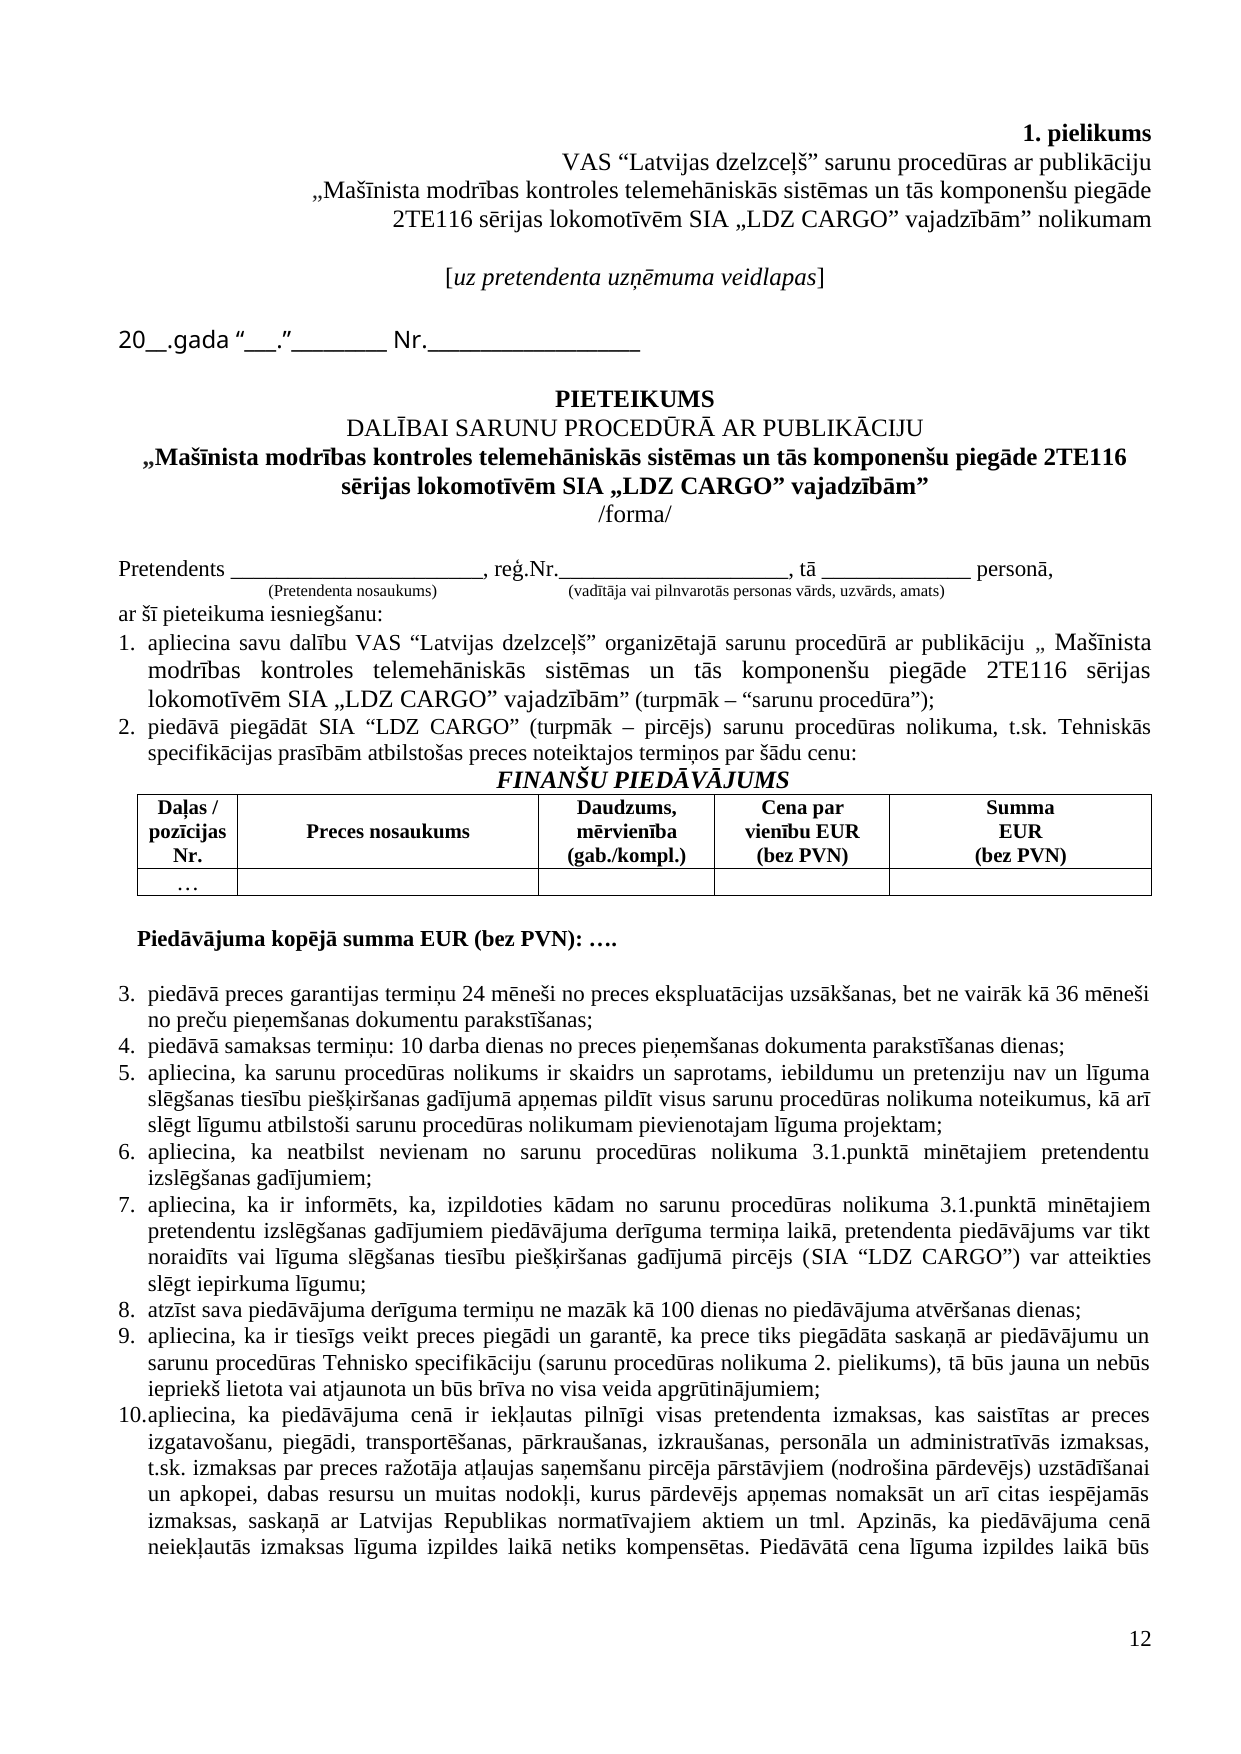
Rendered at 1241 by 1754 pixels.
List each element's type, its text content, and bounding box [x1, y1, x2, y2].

text 2TE116 sērijas lokomotīvēm SIA „LDZ CARGO” vajadzībām” nolikumam [118, 204, 1152, 233]
table_header Daļas / pozīcijas Nr. [138, 795, 237, 867]
list piedāvā piegādāt SIA “LDZ CARGO” (turpmāk – pircējs) sarunu procedūras nolikuma, t.sk. Tehniskās specifikācijas prasībām atbilstošas preces noteiktajos termiņos par šādu cenu: [118, 713, 1152, 766]
table_cell [539, 869, 714, 895]
table_cell [890, 869, 1151, 895]
table_cell [238, 869, 538, 895]
list apliecina, ka ir informēts, ka, izpildoties kādam no sarunu procedūras nolikuma 3.1.punktā minētajiem pretendentu izslēgšanas gadījumiem piedāvājuma derīguma termiņa laikā, pretendenta piedāvājums var tikt noraidīts vai līguma slēgšanas tiesību piešķiršanas gadījumā pircējs (SIA “LDZ CARGO”) var atteikties slēgt iepirkuma līgumu; [118, 1191, 1152, 1296]
text „Mašīnista modrības kontroles telemehāniskās sistēmas un tās komponenšu piegāde 2TE116 sērijas lokomotīvēm SIA „LDZ CARGO” vajadzībām” [118, 442, 1152, 499]
list apliecina, ka sarunu procedūras nolikums ir skaidrs un saprotams, iebildumu un pretenziju nav un līguma slēgšanas tiesību piešķiršanas gadījumā apņemas pildīt visus sarunu procedūras nolikuma noteikumus, kā arī slēgt līgumu atbilstoši sarunu procedūras nolikumam pievienotajam līguma projektam; [118, 1059, 1152, 1138]
list apliecina savu dalību VAS “Latvijas dzelzceļš” organizētajā sarunu procedūrā ar publikāciju „ Mašīnista modrības kontroles telemehāniskās sistēmas un tās komponenšu piegāde 2TE116 sērijas lokomotīvēm SIA „LDZ CARGO” vajadzībām” (turpmāk – “sarunu procedūra”); [118, 627, 1152, 713]
text VAS “Latvijas dzelzceļš” sarunu procedūras ar publikāciju [118, 147, 1152, 176]
text Piedāvājuma kopējā summa EUR (bez PVN): …. [137, 925, 1152, 951]
table_cell [715, 869, 889, 895]
list piedāvā preces garantijas termiņu 24 mēneši no preces ekspluatācijas uzsākšanas, bet ne vairāk kā 36 mēneši no preču pieņemšanas dokumentu parakstīšanas; [118, 980, 1152, 1032]
list piedāvā samaksas termiņu: 10 darba dienas no preces pieņemšanas dokumenta parakstīšanas dienas; [118, 1032, 1152, 1059]
table_header Summa EUR (bez PVN) [890, 795, 1151, 867]
text (Pretendenta nosaukums) (vadītāja vai pilnvarotās personas vārds, uzvārds, amats) [223, 581, 1152, 600]
text ar šī pieteikuma iesniegšanu: [118, 600, 1152, 627]
text /forma/ [118, 499, 1152, 528]
text 20__.gada “___.”_________ Nr.____________________ [118, 323, 1152, 356]
table_header Cena par vienību EUR (bez PVN) [715, 795, 889, 867]
text „Mašīnista modrības kontroles telemehāniskās sistēmas un tās komponenšu piegāde [118, 176, 1152, 204]
table_header Daudzums, mērvienība (gab./kompl.) [539, 795, 714, 867]
list apliecina, ka neatbilst nevienam no sarunu procedūras nolikuma 3.1.punktā minētajiem pretendentu izslēgšanas gadījumiem; [118, 1138, 1152, 1191]
table_header Preces nosaukums [238, 795, 538, 867]
text DALĪBAI SARUNU PROCEDŪRĀ AR PUBLIKĀCIJU [118, 413, 1152, 442]
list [118, 1401, 1152, 1559]
list apliecina, ka ir tiesīgs veikt preces piegādi un garantē, ka prece tiks piegādāta saskaņā ar piedāvājumu un sarunu procedūras Tehnisko specifikāciju (sarunu procedūras nolikuma 2. pielikums), tā būs jauna un nebūs iepriekš lietota vai atjaunota un būs brīva no visa veida apgrūtinājumiem; [118, 1322, 1152, 1401]
text Finanšu piedāvājums [137, 766, 1152, 794]
text PIETEIKUMS [118, 384, 1152, 413]
text [uz pretendenta uzņēmuma veidlapas] [118, 262, 1152, 291]
text 1. pielikums [118, 118, 1152, 147]
table_cell … [138, 869, 237, 895]
list atzīst sava piedāvājuma derīguma termiņu ne mazāk kā 100 dienas no piedāvājuma atvēršanas dienas; [118, 1296, 1152, 1322]
text Pretendents ______________________, reģ.Nr.____________________, tā _____________ personā, [118, 555, 1152, 581]
